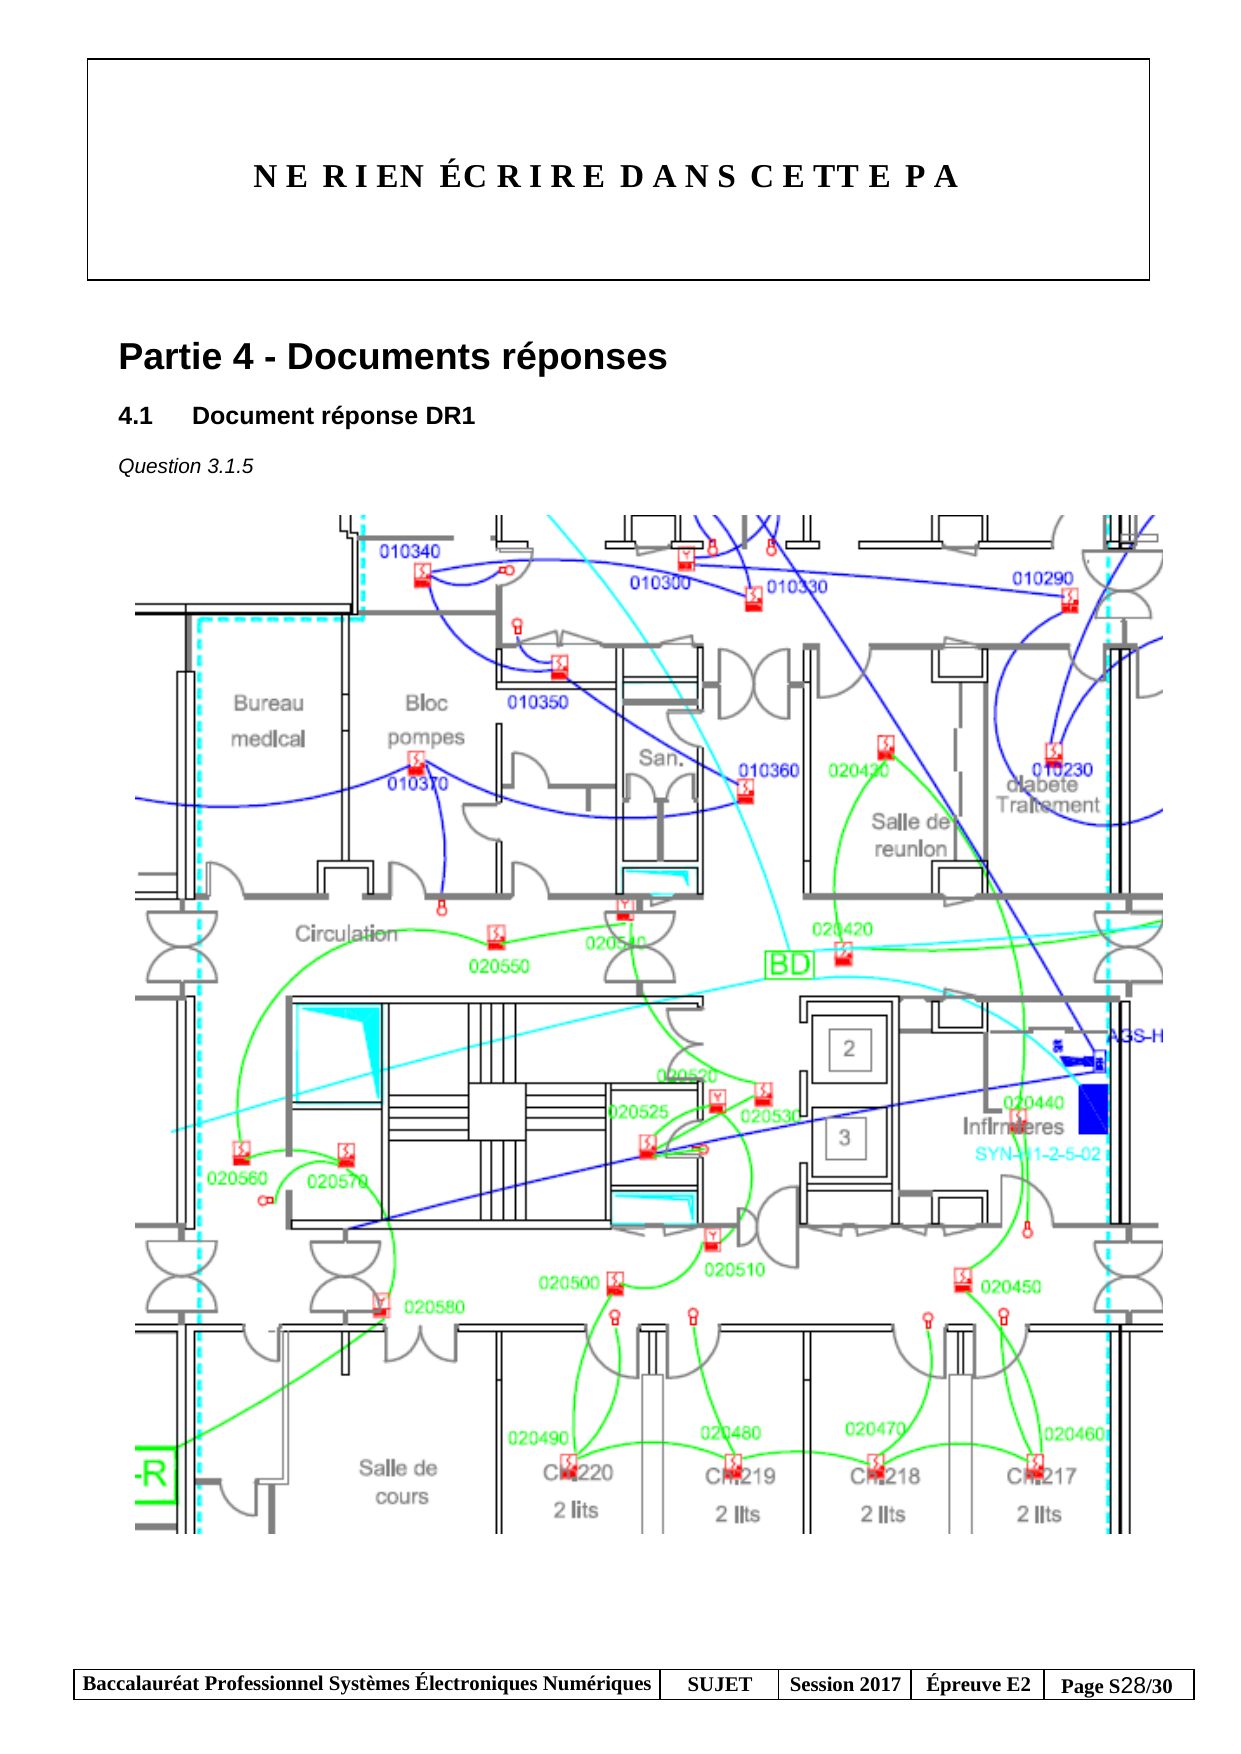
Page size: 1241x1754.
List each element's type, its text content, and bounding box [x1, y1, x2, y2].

subtitle Partie 4 - Documents réponses [118, 334, 1209, 377]
text Question 3.1.5 [118, 453, 1209, 477]
picture [135, 515, 1163, 1534]
subtitle Document réponse DR1 [118, 401, 1209, 430]
